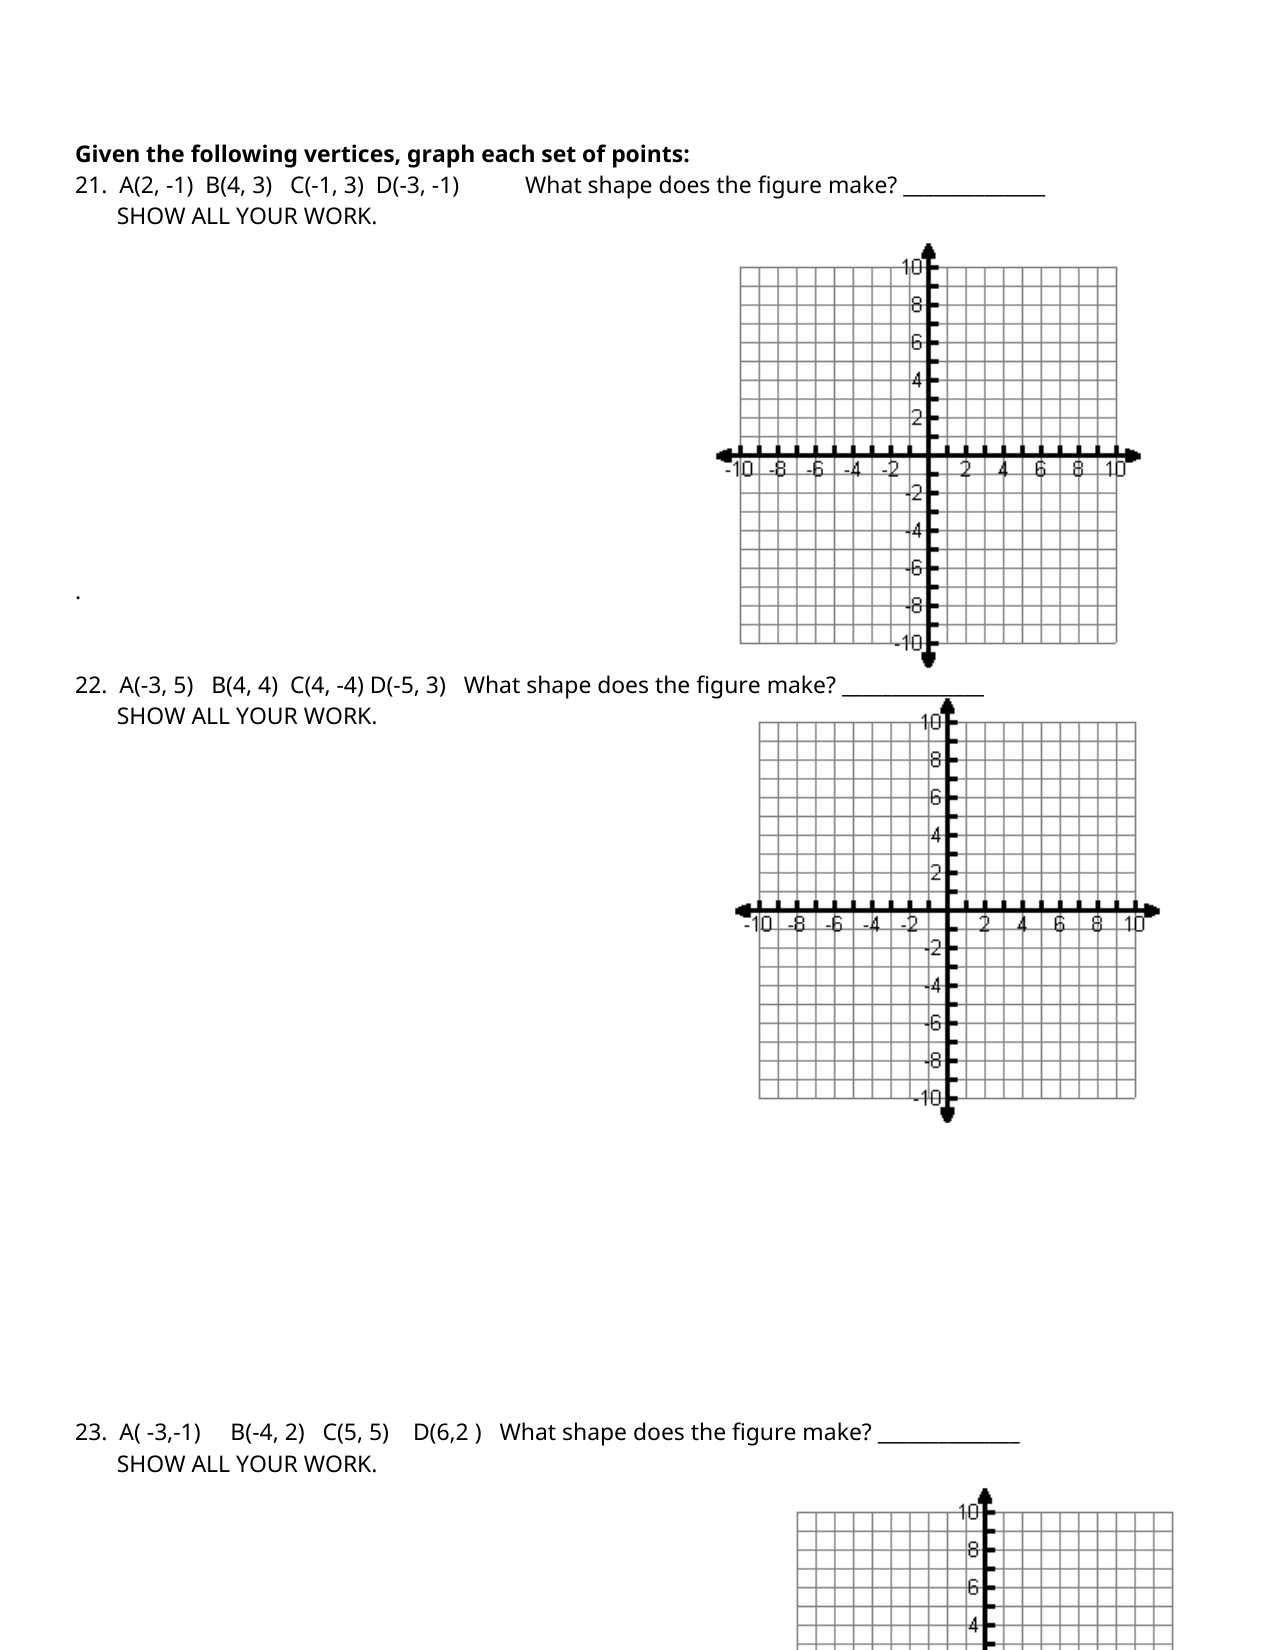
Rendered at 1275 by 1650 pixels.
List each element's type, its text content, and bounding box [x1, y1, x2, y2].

text . [75, 575, 1200, 606]
picture [693, 231, 1163, 575]
text Given the following vertices, graph each set of points: [75, 137, 1200, 169]
text 22. A(-3, 5) B(4, 4) C(4, -4) D(-5, 3) What shape does the figure make? ______________ [75, 669, 1200, 700]
text SHOW ALL YOUR WORK. [75, 1447, 1200, 1479]
picture [693, 606, 1163, 669]
text SHOW ALL YOUR WORK. [75, 700, 1200, 731]
text SHOW ALL YOUR WORK. [75, 200, 1200, 231]
text 23. A( -3,-1) B(-4, 2) C(5, 5) D(6,2 ) What shape does the figure make? ______________ [75, 1416, 1200, 1447]
text 21. A(2, -1) B(4, 3) C(-1, 3) D(-3, -1) What shape does the figure make? ______________ [75, 169, 1200, 200]
picture [712, 731, 1182, 1145]
picture [750, 1465, 1219, 1650]
